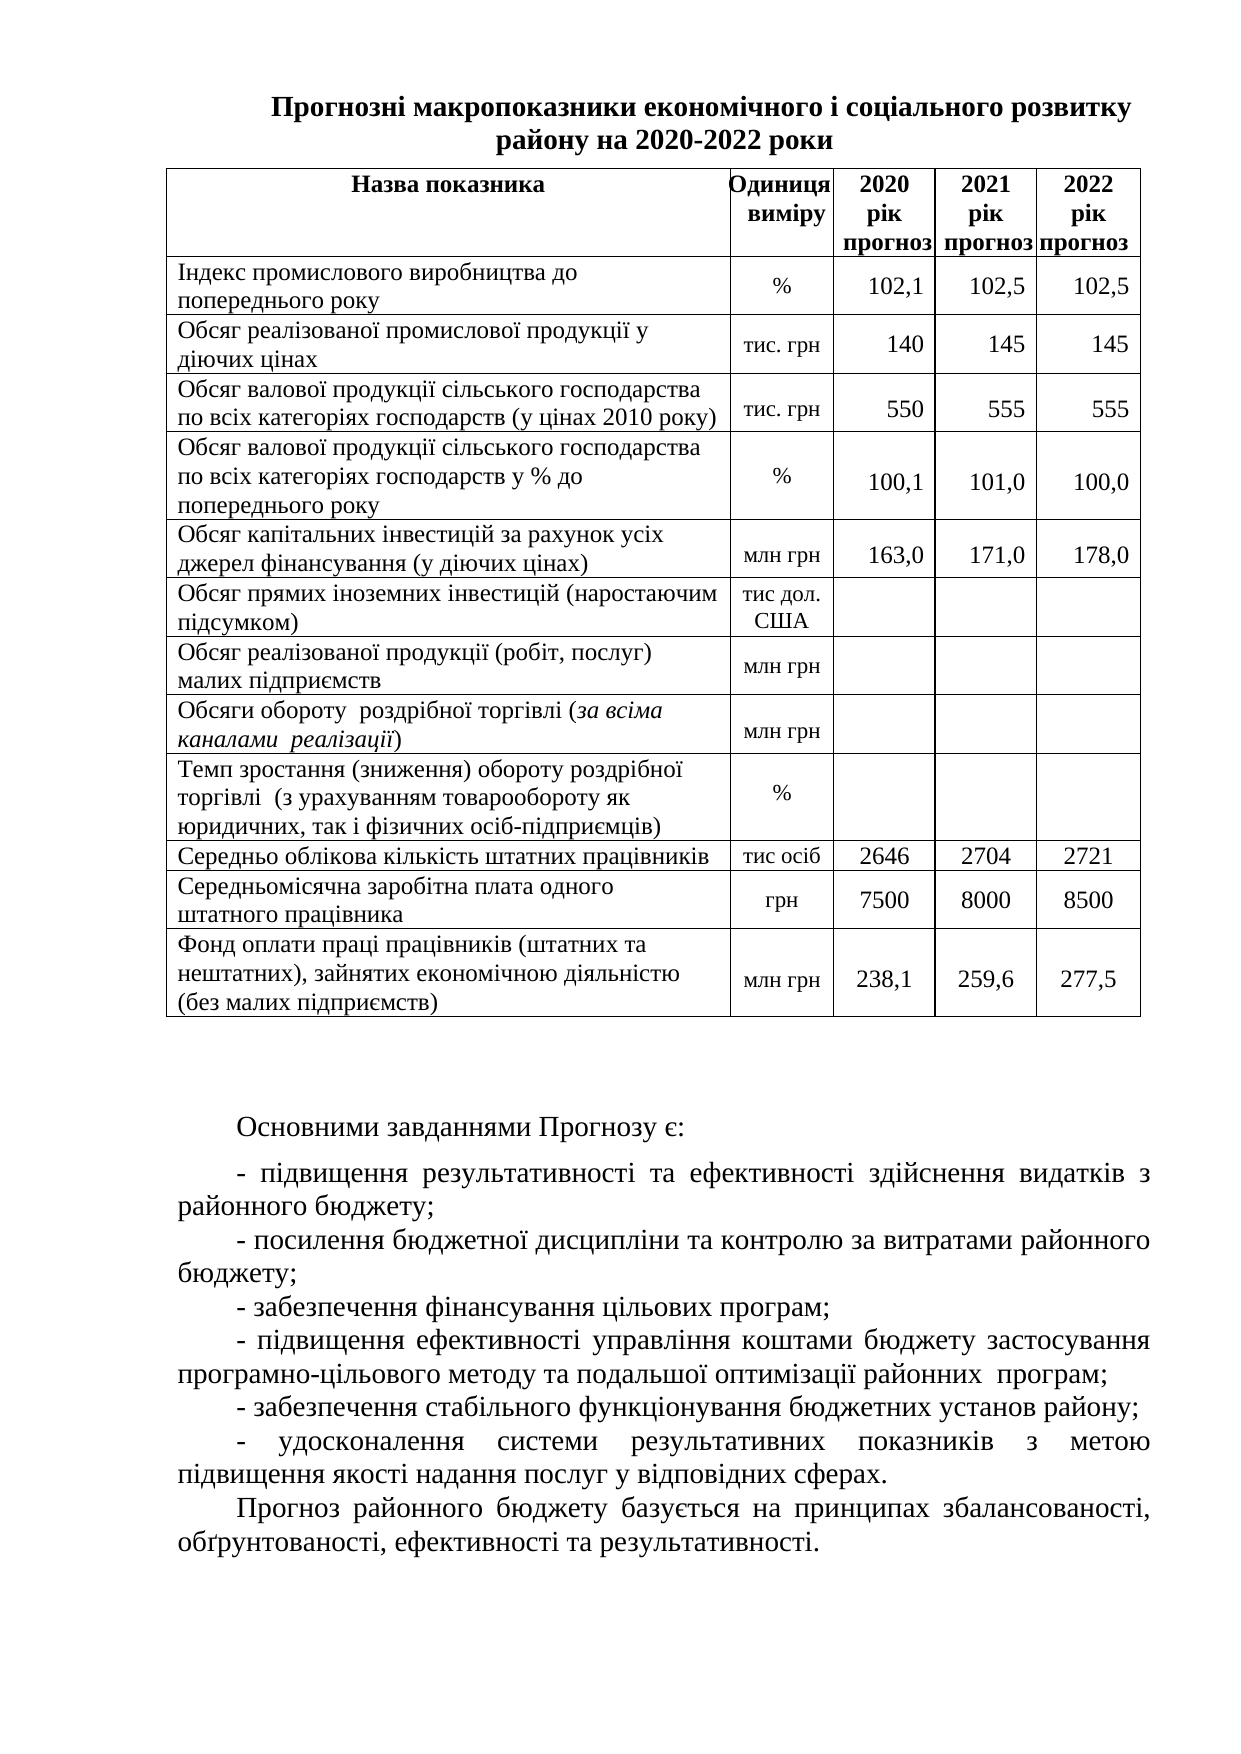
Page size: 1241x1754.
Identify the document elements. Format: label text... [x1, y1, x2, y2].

table_cell [834, 695, 934, 753]
table_cell [834, 578, 934, 636]
table_cell 2721 [1037, 841, 1140, 870]
table_header Назва показника [167, 169, 730, 256]
table_header 2020 рік прогноз [834, 169, 934, 256]
table_header 2022 рік прогноз [1037, 169, 1140, 256]
table_cell % [731, 257, 833, 314]
table_cell 100,0 [1037, 432, 1140, 518]
table_cell млн грн [731, 695, 833, 753]
table_cell [1037, 637, 1140, 694]
table_cell [1037, 695, 1140, 753]
table_cell Середньомісячна заробітна плата одного штатного працівника [167, 871, 730, 928]
table_cell тис. грн [731, 315, 833, 373]
table_cell Обсяги обороту роздрібної торгівлі (за всіма каналами реалізації) [167, 695, 730, 753]
text - підвищення ефективності управління коштами бюджету застосування програмно-цільового методу та подальшої оптимізації районних програм; [177, 1322, 1152, 1356]
table_cell Обсяг реалізованої промислової продукції у діючих цінах [167, 315, 730, 373]
table_cell 555 [1037, 374, 1140, 431]
text - забезпечення фінансування цільових програм; [177, 1289, 1152, 1322]
table_cell [1037, 578, 1140, 636]
table_cell тис дол. США [731, 578, 833, 636]
table_cell 238,1 [834, 929, 934, 1016]
table_cell млн грн [731, 637, 833, 694]
table_cell [936, 637, 1036, 694]
table_cell 8000 [936, 871, 1036, 928]
text - удосконалення системи результативних показників з метою підвищення якості надання послуг у відповідних сферах. [177, 1423, 1152, 1490]
table_header Одиниця виміру [731, 169, 833, 256]
table_cell 2704 [936, 841, 1036, 870]
table_cell Обсяг валової продукції сільського господарства по всіх категоріях господарств у % до попереднього року [167, 432, 730, 518]
table_cell 8500 [1037, 871, 1140, 928]
table_cell Фонд оплати праці працівників (штатних та нештатних), зайнятих економічною діяльністю (без малих підприємств) [167, 929, 730, 1016]
table_cell 550 [834, 374, 934, 431]
table_cell 145 [936, 315, 1036, 373]
table_cell 171,0 [936, 520, 1036, 577]
table_cell 100,1 [834, 432, 934, 518]
table_cell млн грн [731, 520, 833, 577]
table_cell Середньо облікова кількість штатних працівників [167, 841, 730, 870]
table_cell [1037, 754, 1140, 840]
table_cell 140 [834, 315, 934, 373]
table_cell Темп зростання (зниження) обороту роздрібної торгівлі (з урахуванням товарообороту як юридичних, так і фізичних осіб-підприємців) [167, 754, 730, 840]
table_cell 259,6 [936, 929, 1036, 1016]
table_cell тис. грн [731, 374, 833, 431]
table_cell грн [731, 871, 833, 928]
table_cell Обсяг прямих іноземних інвестицій (наростаючим підсумком) [167, 578, 730, 636]
table_cell 101,0 [936, 432, 1036, 518]
table_cell тис осіб [731, 841, 833, 870]
table_cell 102,5 [1037, 257, 1140, 314]
table_cell [936, 754, 1036, 840]
table_cell 145 [1037, 315, 1140, 373]
table_cell 102,5 [936, 257, 1036, 314]
text Прогноз районного бюджету базується на принципах збалансованості, обґрунтованості, ефективності та результативності. [177, 1490, 1152, 1557]
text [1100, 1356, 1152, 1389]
text Основними завданнями Прогнозу є: [177, 1109, 1152, 1142]
text - забезпечення стабільного функціонування бюджетних установ району; [177, 1389, 1152, 1423]
text - посилення бюджетної дисципліни та контролю за витратами районного бюджету; [177, 1222, 1152, 1289]
table_cell млн грн [731, 929, 833, 1016]
table_cell 2646 [834, 841, 934, 870]
table_cell 7500 [834, 871, 934, 928]
table_cell [834, 637, 934, 694]
table_cell Обсяг капітальних інвестицій за рахунок усіх джерел фінансування (у діючих цінах) [167, 520, 730, 577]
table_cell Обсяг реалізованої продукції (робіт, послуг) малих підприємств [167, 637, 730, 694]
table_header 2021 рік прогноз [936, 169, 1036, 256]
table_cell [936, 578, 1036, 636]
text Прогнозні макропоказники економічного і соціального розвитку району на 2020-2022 роки [177, 89, 1152, 156]
table_cell 178,0 [1037, 520, 1140, 577]
table_cell Індекс промислового виробництва до попереднього року [167, 257, 730, 314]
table_cell % [731, 432, 833, 518]
table_cell 102,1 [834, 257, 934, 314]
table_cell [936, 695, 1036, 753]
table_cell [834, 754, 934, 840]
table_cell Обсяг валової продукції сільського господарства по всіх категоріях господарств (у цінах 2010 року) [167, 374, 730, 431]
table_cell 163,0 [834, 520, 934, 577]
table_cell 277,5 [1037, 929, 1140, 1016]
table_cell 555 [936, 374, 1036, 431]
text - підвищення результативності та ефективності здійснення видатків з районного бюджету; [177, 1155, 1152, 1222]
table_cell % [731, 754, 833, 840]
